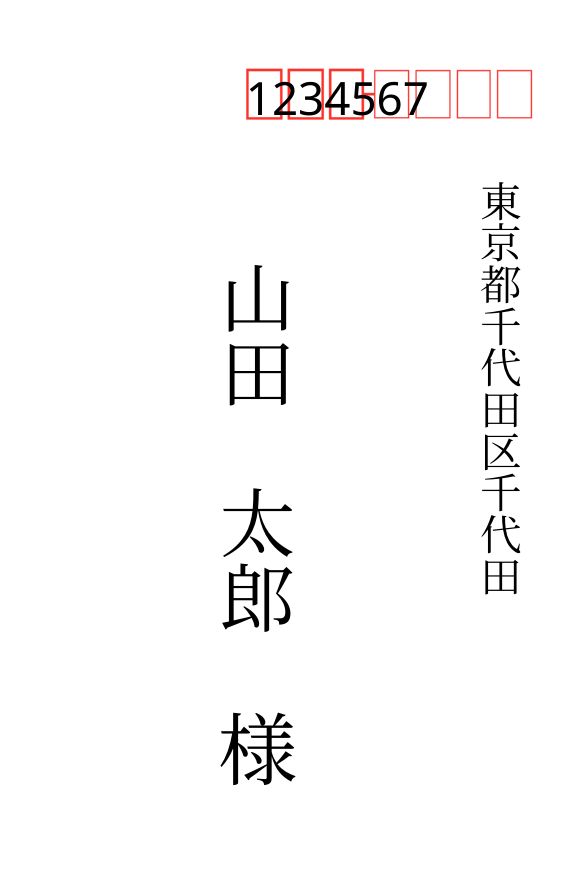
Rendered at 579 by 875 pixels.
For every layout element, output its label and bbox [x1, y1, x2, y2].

picture [225, 52, 550, 130]
